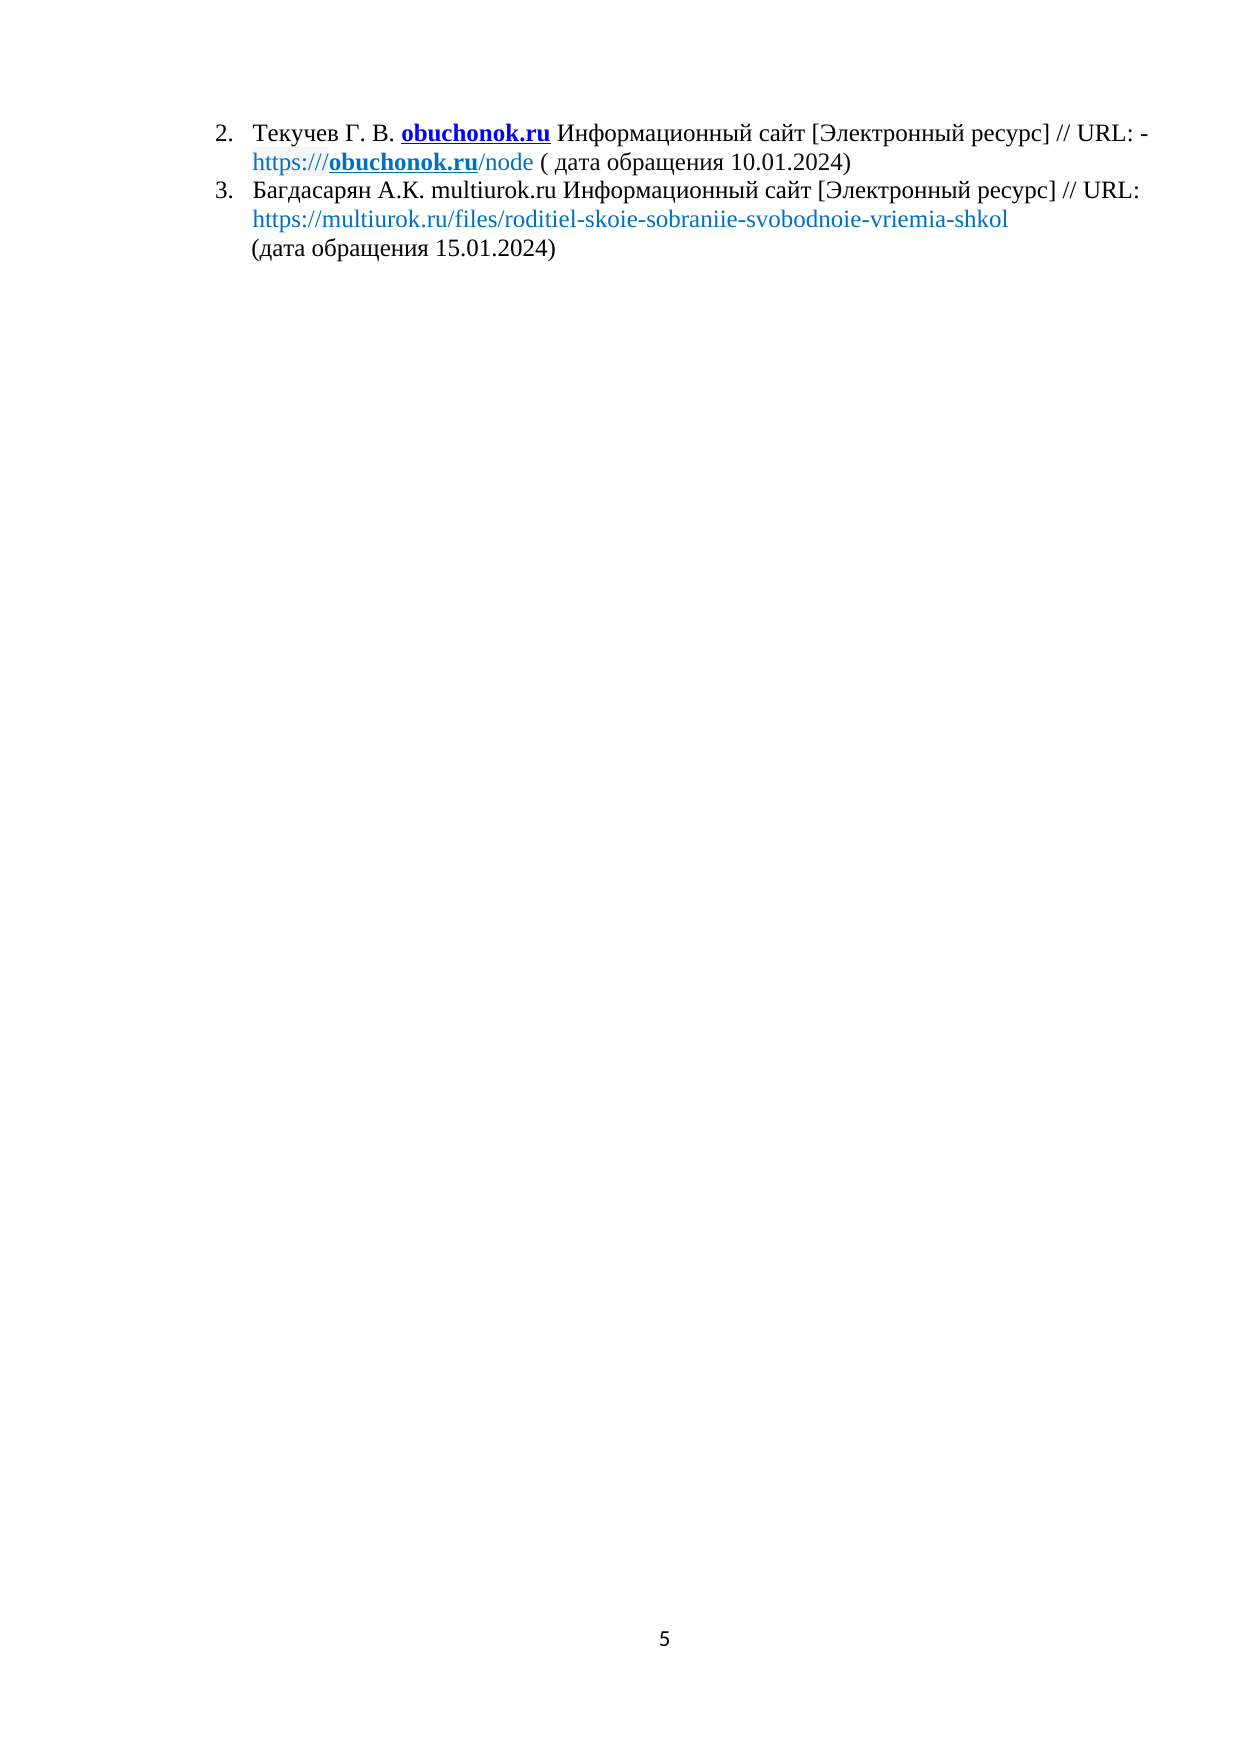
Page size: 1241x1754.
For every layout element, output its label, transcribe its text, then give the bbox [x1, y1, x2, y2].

list Текучев Г. В. obuchonok.ru Информационный сайт [Электронный ресурс] // URL: - https:///obuchonok.ru/node ( дата обращения 10.01.2024) [478, 118, 1152, 176]
list Багдасарян А.К. multiurok.ru Информационный сайт [Электронный ресурс] // URL: https://multiurok.ru/files/roditiel-skoie-sobraniie-svobodnoie-vriemia-shkol [215, 176, 1152, 233]
list Текучев Г. В. obuchonok.ru Информационный сайт [Электронный ресурс] // URL: - https:///obuchonok.ru/node ( дата обращения 10.01.2024) [215, 118, 401, 176]
list (дата обращения 15.01.2024) [251, 233, 1152, 262]
